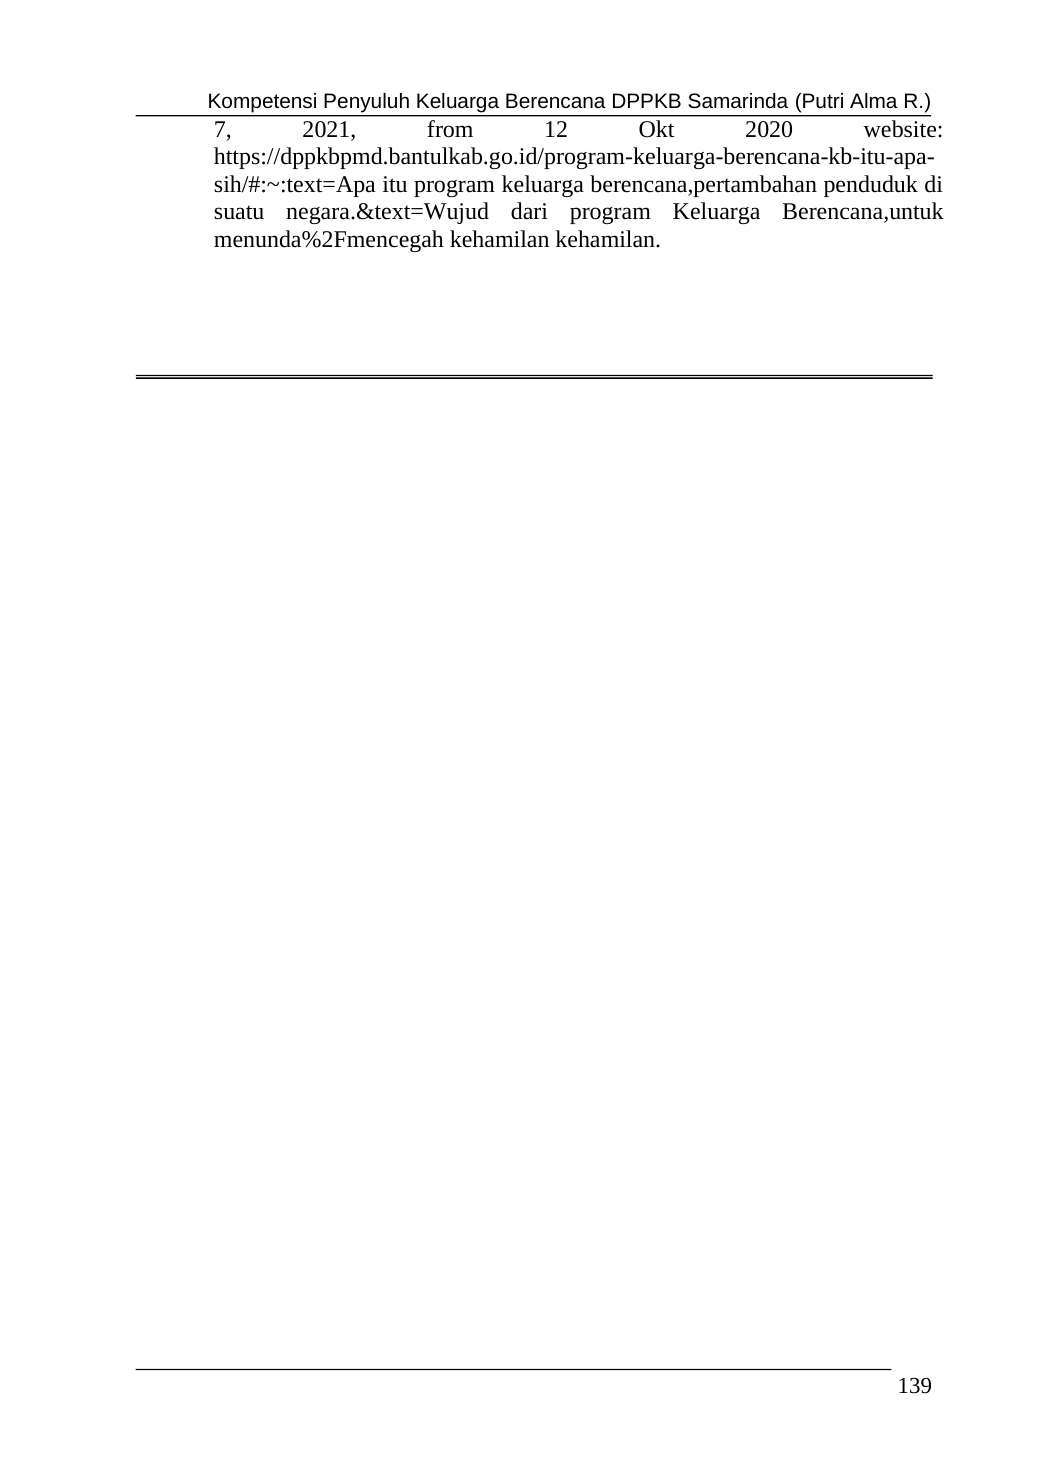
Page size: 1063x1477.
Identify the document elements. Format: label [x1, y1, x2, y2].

text [140, 114, 944, 253]
